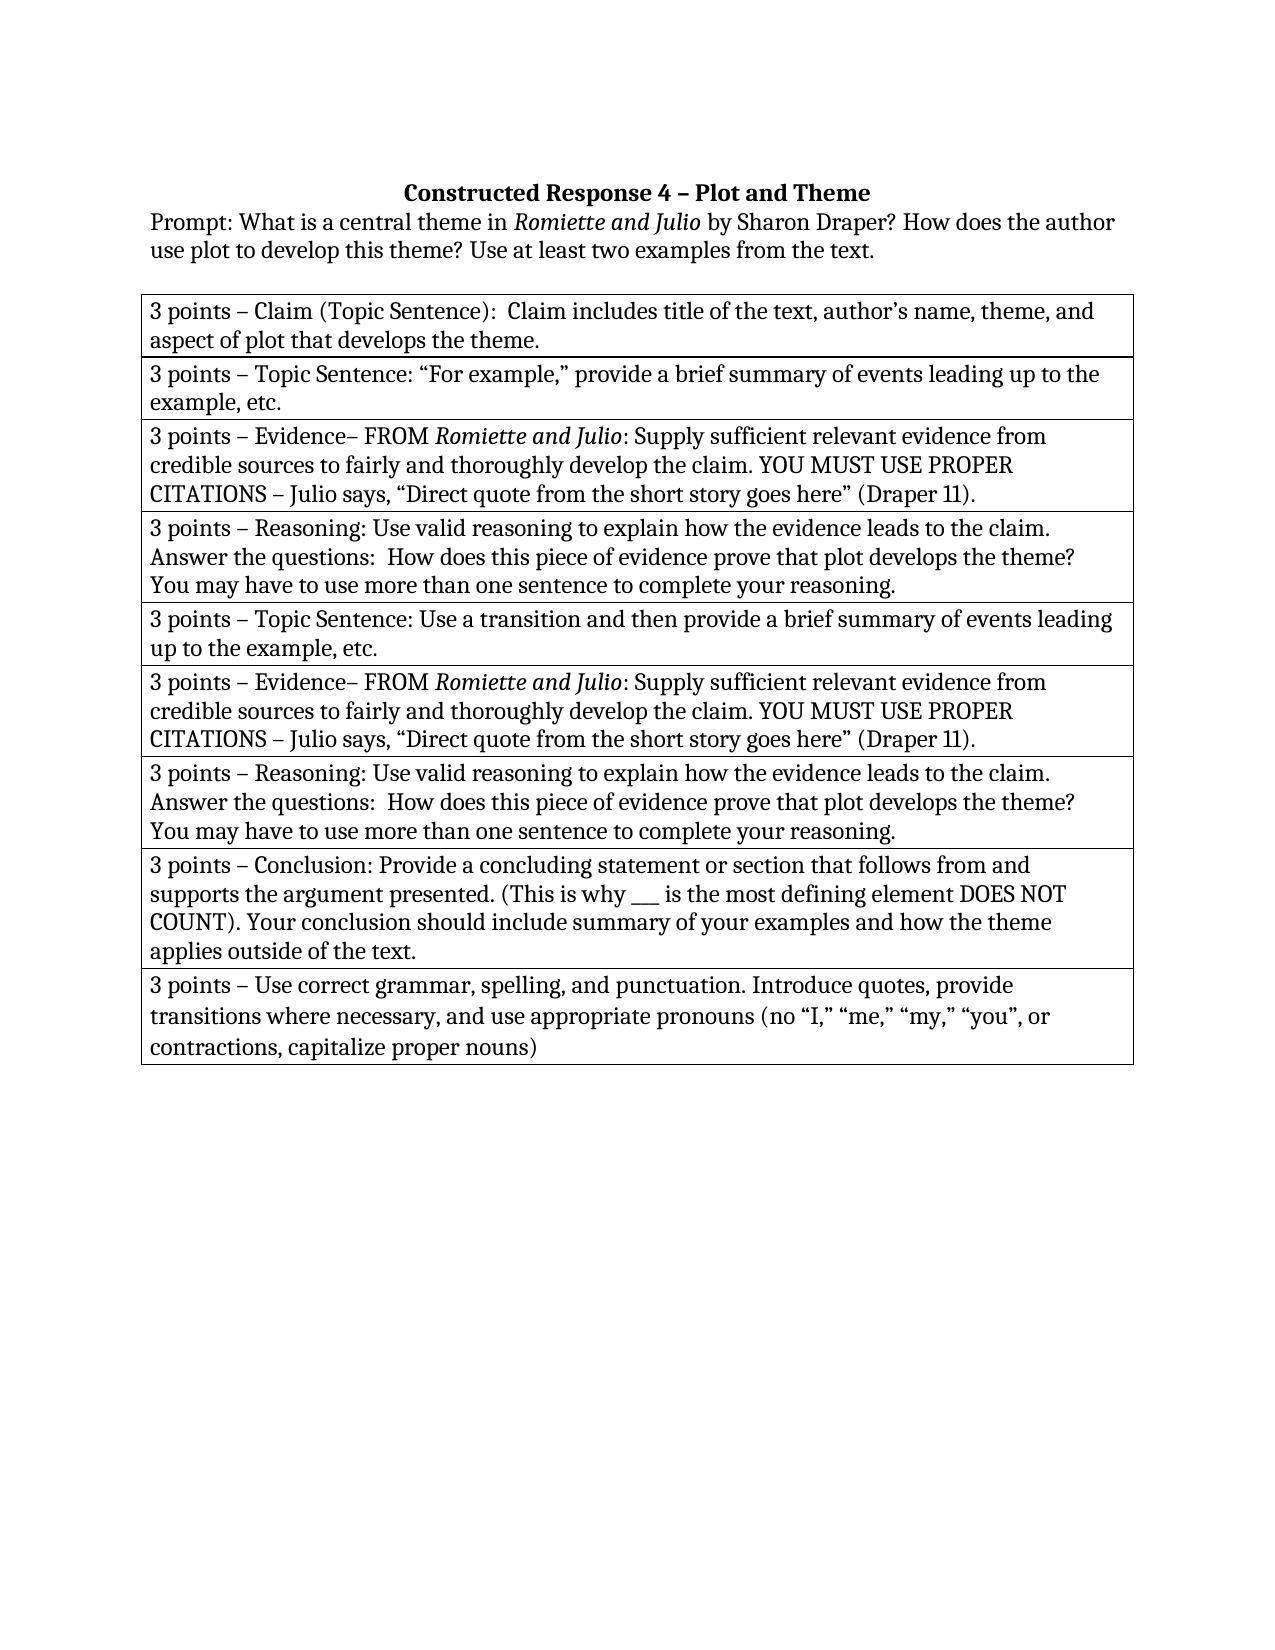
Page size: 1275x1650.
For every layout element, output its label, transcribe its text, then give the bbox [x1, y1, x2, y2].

text 3 points – Topic Sentence: Use a transition and then provide a brief summary of events leading up to the example, etc. [142, 603, 1133, 665]
text Prompt: What is a central theme in Romiette and Julio by Sharon Draper? How does the author use plot to develop this theme? Use at least two examples from the text. [150, 207, 1125, 265]
text 3 points – Use correct grammar, spelling, and punctuation. Introduce quotes, provide transitions where necessary, and use appropriate pronouns (no “I,” “me,” “my,” “you”, or contractions, capitalize proper nouns) [142, 969, 1133, 1064]
text Constructed Response 4 – Plot and Theme [150, 179, 1125, 207]
text 3 points – Reasoning: Use valid reasoning to explain how the evidence leads to the claim. Answer the questions: How does this piece of evidence prove that plot develops the theme? You may have to use more than one sentence to complete your reasoning. [142, 512, 1133, 602]
text 3 points – Evidence– FROM Romiette and Julio: Supply sufficient relevant evidence from credible sources to fairly and thoroughly develop the claim. YOU MUST USE PROPER CITATIONS – Julio says, “Direct quote from the short story goes here” (Draper 11). [142, 420, 1133, 511]
text 3 points – Conclusion: Provide a concluding statement or section that follows from and supports the argument presented. (This is why ___ is the most defining element DOES NOT COUNT). Your conclusion should include summary of your examples and how the theme applies outside of the text. [142, 849, 1133, 968]
text 3 points – Evidence– FROM Romiette and Julio: Supply sufficient relevant evidence from credible sources to fairly and thoroughly develop the claim. YOU MUST USE PROPER CITATIONS – Julio says, “Direct quote from the short story goes here” (Draper 11). [142, 666, 1133, 756]
text 3 points – Claim (Topic Sentence): Claim includes title of the text, author’s name, theme, and aspect of plot that develops the theme. [142, 295, 1133, 356]
text 3 points – Topic Sentence: “For example,” provide a brief summary of events leading up to the example, etc. [142, 358, 1133, 419]
text 3 points – Reasoning: Use valid reasoning to explain how the evidence leads to the claim. Answer the questions: How does this piece of evidence prove that plot develops the theme? You may have to use more than one sentence to complete your reasoning. [142, 757, 1133, 848]
